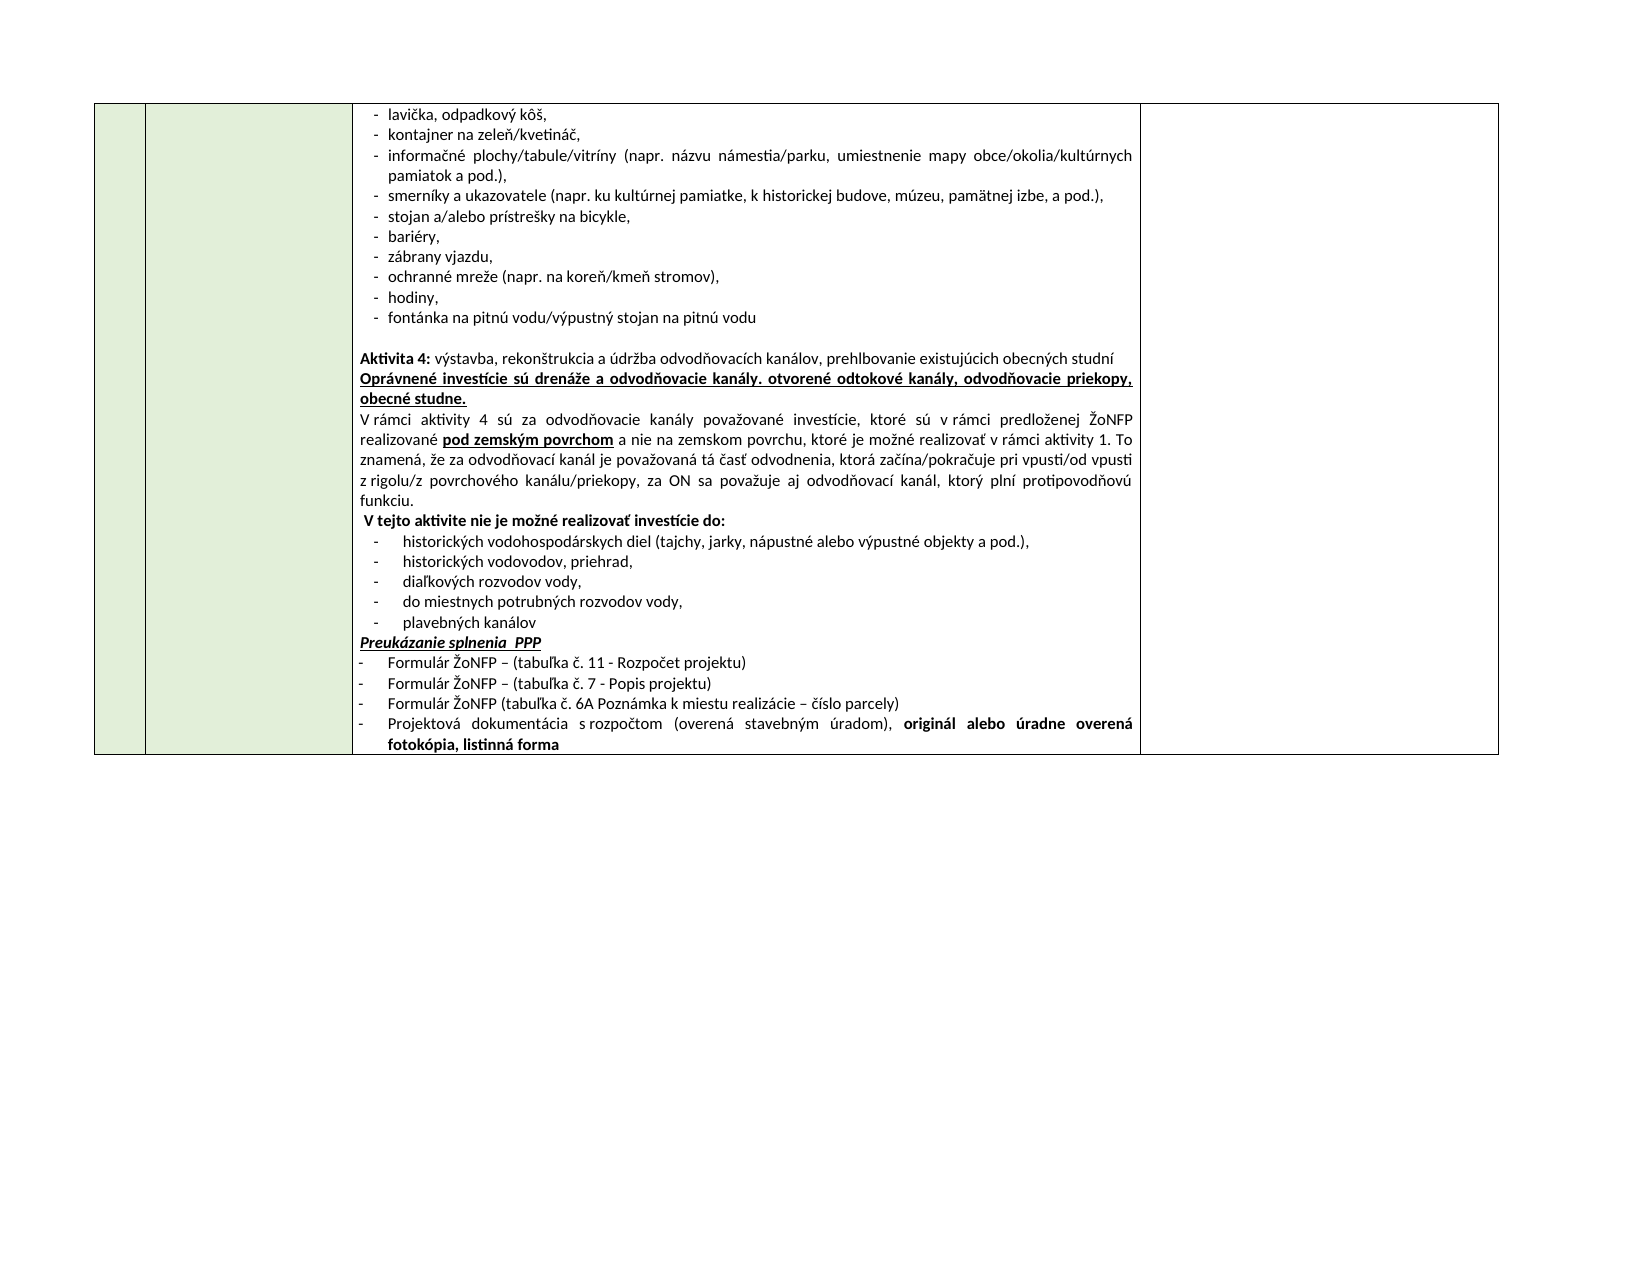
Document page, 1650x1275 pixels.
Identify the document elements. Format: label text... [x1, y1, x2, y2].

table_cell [146, 104, 352, 754]
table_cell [353, 104, 1140, 754]
table_cell 2.1 [95, 104, 145, 754]
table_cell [1141, 104, 1498, 754]
